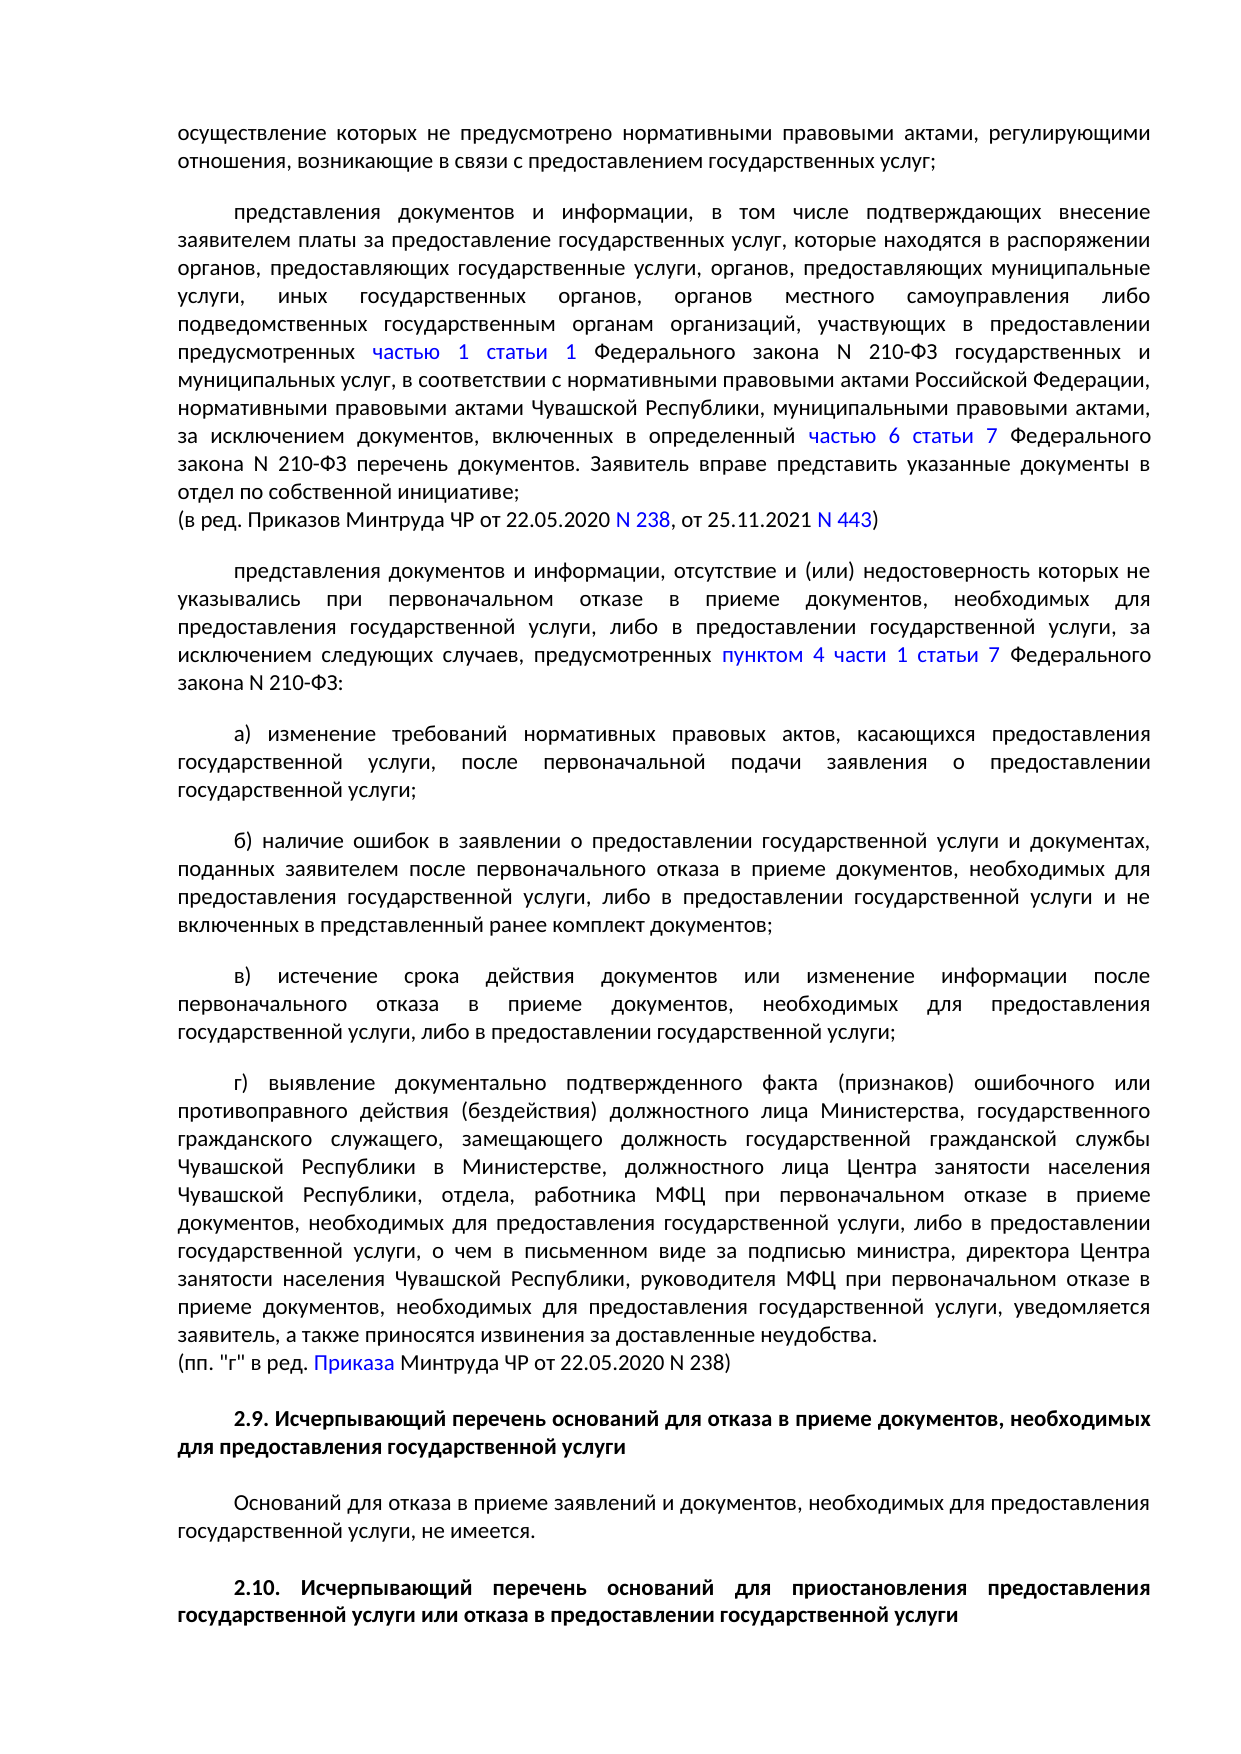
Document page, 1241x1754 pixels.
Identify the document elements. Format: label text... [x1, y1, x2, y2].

title 2.10. Исчерпывающий перечень оснований для приостановления предоставления государственной услуги или отказа в предоставлении государственной услуги [177, 1573, 1152, 1629]
text (пп. "г" в ред. Приказа Минтруда ЧР от 22.05.2020 N 238) [177, 1348, 1152, 1376]
text б) наличие ошибок в заявлении о предоставлении государственной услуги и документах, поданных заявителем после первоначального отказа в приеме документов, необходимых для предоставления государственной услуги, либо в предоставлении государственной услуги и не включенных в представленный ранее комплект документов; [177, 826, 1152, 938]
text в) истечение срока действия документов или изменение информации после первоначального отказа в приеме документов, необходимых для предоставления государственной услуги, либо в предоставлении государственной услуги; [177, 961, 1152, 1045]
text Оснований для отказа в приеме заявлений и документов, необходимых для предоставления государственной услуги, не имеется. [177, 1488, 1152, 1544]
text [177, 118, 1152, 174]
text г) выявление документально подтвержденного факта (признаков) ошибочного или противоправного действия (бездействия) должностного лица Министерства, государственного гражданского служащего, замещающего должность государственной гражданской службы Чувашской Республики в Министерстве, должностного лица Центра занятости населения Чувашской Республики, отдела, работника МФЦ при первоначальном отказе в приеме документов, необходимых для предоставления государственной услуги, либо в предоставлении государственной услуги, о чем в письменном виде за подписью министра, директора Центра занятости населения Чувашской Республики, руководителя МФЦ при первоначальном отказе в приеме документов, необходимых для предоставления государственной услуги, уведомляется заявитель, а также приносятся извинения за доставленные неудобства. [177, 1068, 1152, 1348]
text (в ред. Приказов Минтруда ЧР от 22.05.2020 N 238, от 25.11.2021 N 443) [177, 505, 1152, 533]
text представления документов и информации, отсутствие и (или) недостоверность которых не указывались при первоначальном отказе в приеме документов, необходимых для предоставления государственной услуги, либо в предоставлении государственной услуги, за исключением следующих случаев, предусмотренных пунктом 4 части 1 статьи 7 Федерального закона N 210-ФЗ: [177, 556, 1152, 696]
text а) изменение требований нормативных правовых актов, касающихся предоставления государственной услуги, после первоначальной подачи заявления о предоставлении государственной услуги; [177, 719, 1152, 803]
title 2.9. Исчерпывающий перечень оснований для отказа в приеме документов, необходимых для предоставления государственной услуги [177, 1404, 1152, 1461]
text представления документов и информации, в том числе подтверждающих внесение заявителем платы за предоставление государственных услуг, которые находятся в распоряжении органов, предоставляющих государственные услуги, органов, предоставляющих муниципальные услуги, иных государственных органов, органов местного самоуправления либо подведомственных государственным органам организаций, участвующих в предоставлении предусмотренных частью 1 статьи 1 Федерального закона N 210-ФЗ государственных и муниципальных услуг, в соответствии с нормативными правовыми актами Российской Федерации, нормативными правовыми актами Чувашской Республики, муниципальными правовыми актами, за исключением документов, включенных в определенный частью 6 статьи 7 Федерального закона N 210-ФЗ перечень документов. Заявитель вправе представить указанные документы в отдел по собственной инициативе; [177, 197, 1152, 505]
